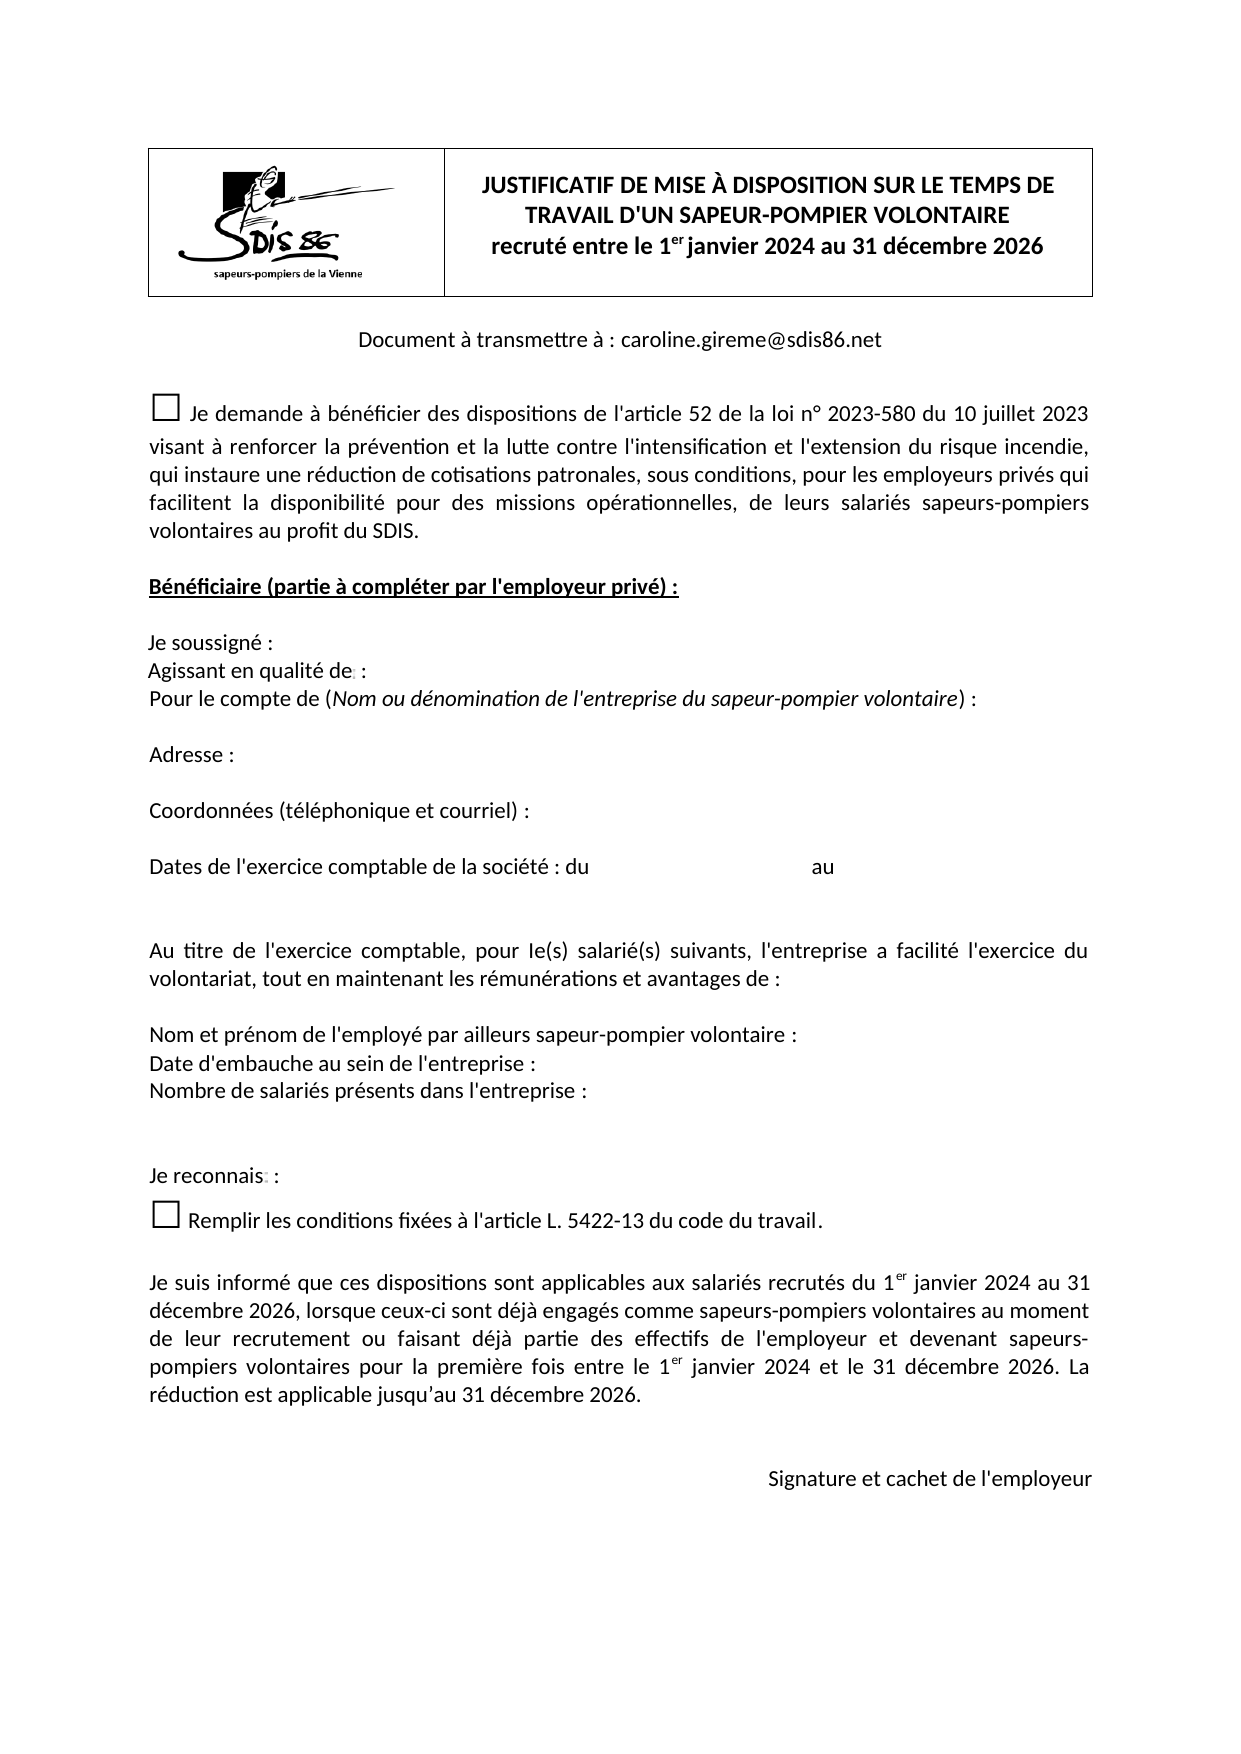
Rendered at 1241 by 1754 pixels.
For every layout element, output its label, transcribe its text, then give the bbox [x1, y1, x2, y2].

text Je soussigné : [148, 628, 1093, 656]
text Je suis informé que ces dispositions sont applicables aux salariés recrutés du 1er janvier 2024 au 31 décembre 2026, lorsque ceux-ci sont déjà engagés comme sapeurs-pompiers volontaires au moment de leur recrutement ou faisant déjà partie des effectifs de l'employeur et devenant sapeurs-pompiers volontaires pour la première fois entre le 1er janvier 2024 et le 31 décembre 2026. La réduction est applicable jusqu’au 31 décembre 2026. [149, 1268, 1091, 1408]
text Nombre de salariés présents dans l'entreprise : [149, 1077, 1091, 1105]
picture [352, 669, 356, 679]
picture [263, 1172, 268, 1183]
table_header [149, 149, 444, 296]
text Pour le compte de (Nom ou dénomination de l'entreprise du sapeur-pompier volontaire) : [149, 684, 1054, 712]
text Nom et prénom de l'employé par ailleurs sapeur-pompier volontaire : [149, 1021, 1091, 1049]
text Document à transmettre à : caroline.gireme@sdis86.net [148, 325, 1093, 353]
text Agissant en qualité de : [148, 656, 1093, 684]
text Je demande à bénéficier des dispositions de l'article 52 de la loi n° 2023-580 du 10 juillet 2023 visant à renforcer la prévention et la lutte contre l'intensification et l'extension du risque incendie, qui instaure une réduction de cotisations patronales, sous conditions, pour les employeurs privés qui facilitent la disponibilité pour des missions opérationnelles, de leurs salariés sapeurs-pompiers volontaires au profit du SDIS. [149, 381, 1091, 544]
text Signature et cachet de l'employeur [148, 1464, 1093, 1492]
text Remplir les conditions fixées à l'article L. 5422-13 du code du travail. [149, 1189, 1091, 1240]
text Coordonnées (téléphonique et courriel) : [149, 796, 1091, 824]
text Je reconnais : [149, 1161, 1091, 1189]
text Date d'embauche au sein de l'entreprise : [149, 1049, 1091, 1077]
text Adresse : [149, 740, 1091, 768]
picture [173, 158, 396, 285]
text Dates de l'exercice comptable de la société : du au [149, 852, 1091, 881]
table_header JUSTIFICATIF DE MISE À DISPOSITION SUR LE TEMPS DE TRAVAIL D'UN SAPEUR-POMPIER VOLONTAIRE recruté entre le 1er janvier 2024 au 31 décembre 2026 [445, 149, 1092, 296]
text Au titre de l'exercice comptable, pour Ie(s) salarié(s) suivants, l'entreprise a facilité l'exercice du volontariat, tout en maintenant les rémunérations et avantages de : [149, 937, 1091, 993]
text Bénéficiaire (partie à compléter par l'employeur privé) : [149, 572, 1093, 600]
